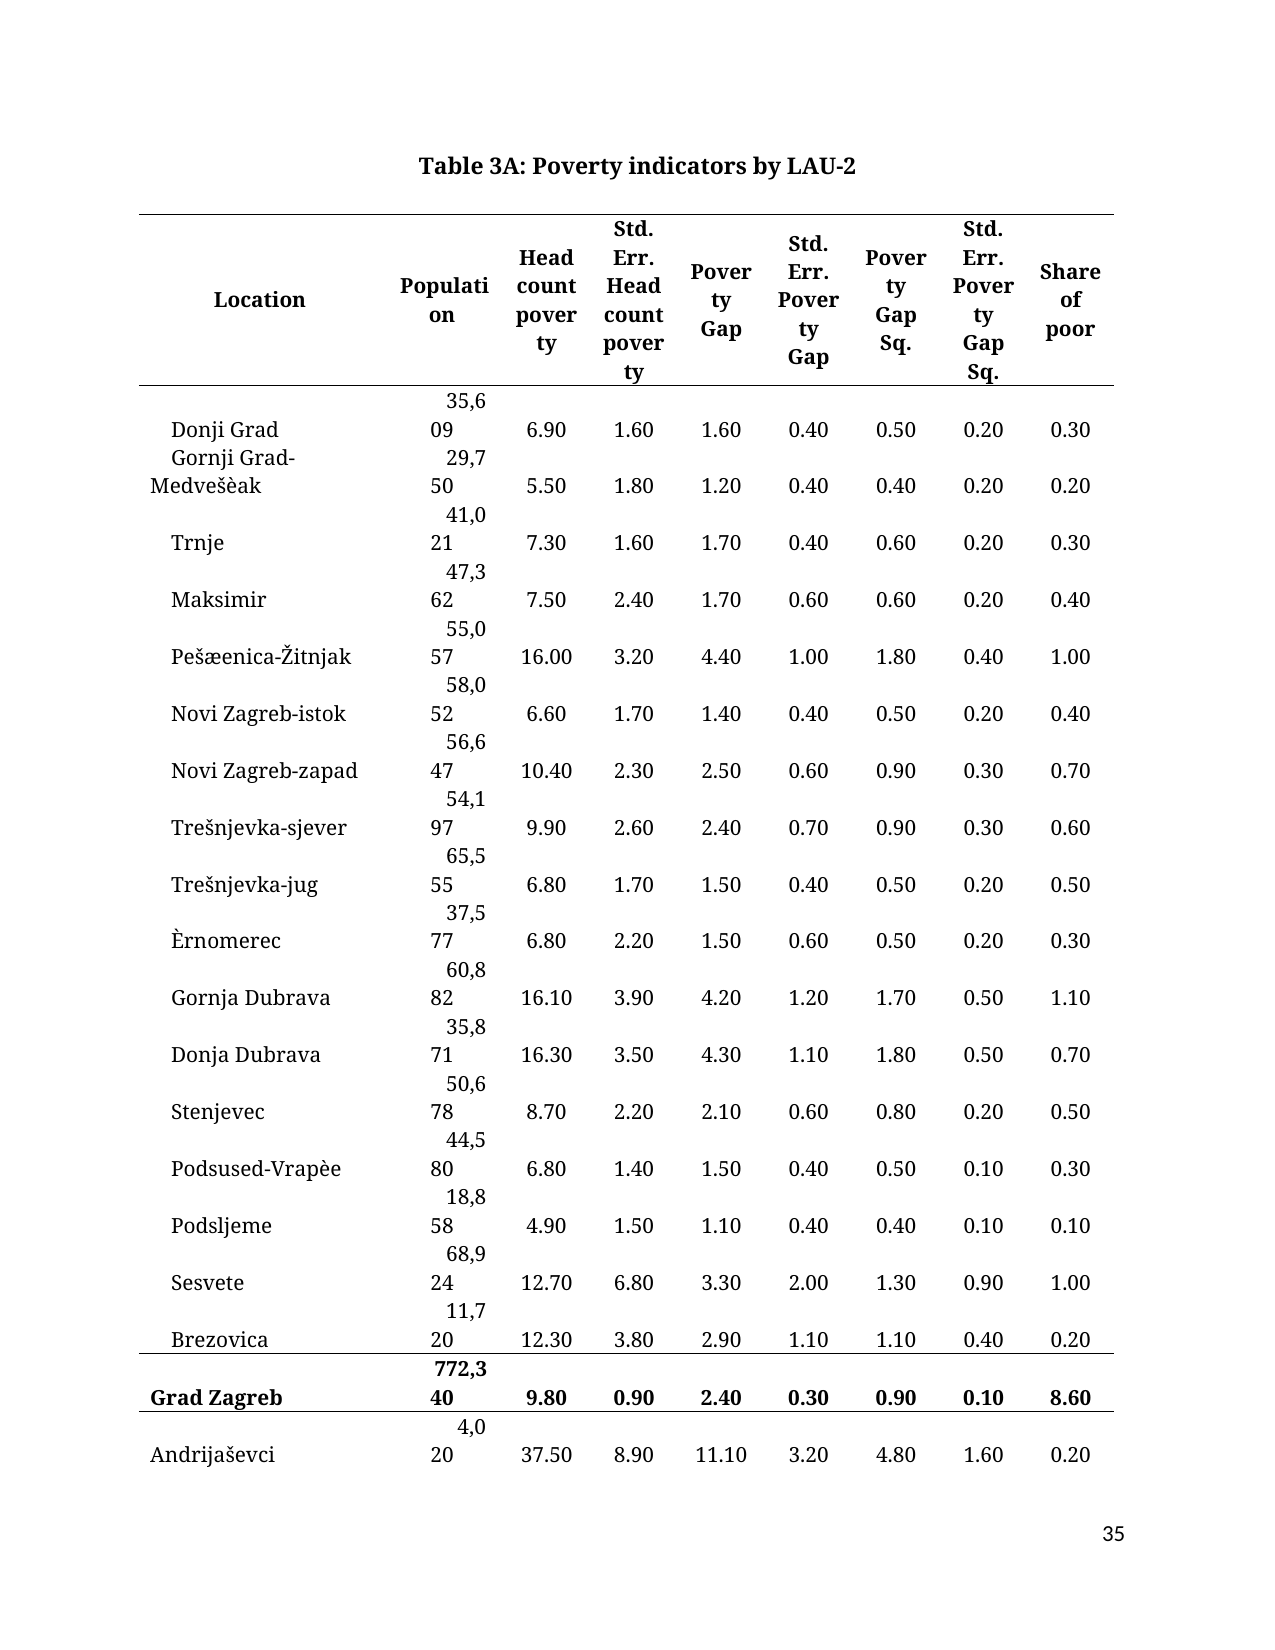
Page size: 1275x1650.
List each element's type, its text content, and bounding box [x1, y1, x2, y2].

table_cell 9.90 [503, 784, 590, 841]
table_cell 68,924 [381, 1239, 503, 1296]
table_cell 0.20 [1027, 443, 1114, 500]
table_cell 3.90 [590, 955, 677, 1012]
table_cell 8.90 [590, 1412, 677, 1469]
table_cell Grad Zagreb [139, 1354, 381, 1411]
table_cell 2.00 [765, 1239, 852, 1296]
table_cell 5.50 [503, 443, 590, 500]
table_cell 1.40 [590, 1126, 677, 1182]
table_cell 0.30 [1027, 898, 1114, 955]
table_cell 1.60 [590, 386, 677, 443]
table_cell 60,882 [381, 955, 503, 1012]
table_cell 772,340 [381, 1354, 503, 1411]
table_header Poverty Gap Sq. [852, 215, 939, 385]
table_cell 0.40 [940, 1296, 1027, 1353]
table_header Std. Err. Head count poverty [590, 215, 677, 385]
table_header Location [139, 215, 381, 385]
table_cell 1.50 [678, 898, 765, 955]
table_cell 0.50 [940, 1012, 1027, 1069]
table_cell 0.70 [1027, 728, 1114, 784]
table_cell Podsused-Vrapèe [139, 1126, 381, 1182]
table_cell 0.90 [852, 784, 939, 841]
table_cell Gornji Grad-Medvešèak [139, 443, 381, 500]
table_cell 1.10 [852, 1296, 939, 1353]
table_cell 0.40 [765, 443, 852, 500]
table_cell 0.30 [1027, 386, 1114, 443]
table_cell 0.90 [852, 1354, 939, 1411]
table_cell Podsljeme [139, 1183, 381, 1239]
table_cell 0.20 [940, 386, 1027, 443]
table_cell 0.60 [852, 557, 939, 614]
table_cell 11,720 [381, 1296, 503, 1353]
table_cell 0.30 [1027, 1126, 1114, 1182]
table_cell 0.20 [940, 1069, 1027, 1126]
table_cell 0.50 [1027, 841, 1114, 898]
table_cell 1.80 [852, 1012, 939, 1069]
table_cell 9.80 [503, 1354, 590, 1411]
table_cell 0.50 [852, 386, 939, 443]
table_cell 0.30 [940, 728, 1027, 784]
table_cell 0.60 [852, 500, 939, 557]
table_cell 0.40 [852, 443, 939, 500]
table_cell 58,052 [381, 671, 503, 727]
table_cell 2.40 [678, 1354, 765, 1411]
table_cell 10.40 [503, 728, 590, 784]
table_cell 1.60 [940, 1412, 1027, 1469]
table_cell Andrijaševci [139, 1412, 381, 1469]
table_cell 1.40 [678, 671, 765, 727]
table_cell 0.40 [1027, 557, 1114, 614]
table_cell 0.60 [1027, 784, 1114, 841]
table_cell 65,555 [381, 841, 503, 898]
table_cell 0.40 [765, 1183, 852, 1239]
table_cell 16.00 [503, 614, 590, 671]
table_cell 2.20 [590, 1069, 677, 1126]
table_header Head count poverty [503, 215, 590, 385]
table_cell 1.80 [590, 443, 677, 500]
table_cell 0.20 [940, 443, 1027, 500]
table_cell 0.40 [940, 614, 1027, 671]
table_cell 16.30 [503, 1012, 590, 1069]
table_cell 6.90 [503, 386, 590, 443]
table_cell 7.50 [503, 557, 590, 614]
table_cell 6.80 [503, 841, 590, 898]
table_cell 0.50 [852, 1126, 939, 1182]
table_cell 35,609 [381, 386, 503, 443]
table_cell 2.50 [678, 728, 765, 784]
table_cell 1.60 [590, 500, 677, 557]
table_cell 1.70 [678, 500, 765, 557]
table_cell 0.30 [1027, 500, 1114, 557]
text Table 3A: Poverty indicators by LAU-2 [150, 150, 1125, 181]
table_cell 4,020 [381, 1412, 503, 1469]
table_cell 54,197 [381, 784, 503, 841]
table_cell 2.60 [590, 784, 677, 841]
table_cell 3.50 [590, 1012, 677, 1069]
table_cell Novi Zagreb-istok [139, 671, 381, 727]
table_header Population [381, 215, 503, 385]
table_cell 2.40 [678, 784, 765, 841]
table_cell 6.80 [503, 898, 590, 955]
table_cell 0.60 [765, 898, 852, 955]
table_header Share of poor [1027, 215, 1114, 385]
table_header Std. Err. Poverty Gap Sq. [940, 215, 1027, 385]
table_cell Èrnomerec [139, 898, 381, 955]
table_cell 2.10 [678, 1069, 765, 1126]
table_cell 3.30 [678, 1239, 765, 1296]
table_cell 0.40 [765, 500, 852, 557]
table_cell 12.30 [503, 1296, 590, 1353]
table_cell 0.40 [765, 671, 852, 727]
table_cell 2.20 [590, 898, 677, 955]
table_cell 0.70 [1027, 1012, 1114, 1069]
table_cell 2.40 [590, 557, 677, 614]
table_cell 0.50 [1027, 1069, 1114, 1126]
table_cell 0.40 [765, 386, 852, 443]
table_cell 8.60 [1027, 1354, 1114, 1411]
table_cell 1.00 [1027, 1239, 1114, 1296]
table_cell 0.50 [852, 671, 939, 727]
table_cell 0.20 [940, 841, 1027, 898]
table_cell 0.20 [1027, 1412, 1114, 1469]
table_cell 0.20 [940, 898, 1027, 955]
table_cell 6.80 [503, 1126, 590, 1182]
table_cell 3.20 [765, 1412, 852, 1469]
table_cell Gornja Dubrava [139, 955, 381, 1012]
table_cell 47,362 [381, 557, 503, 614]
table_cell 11.10 [678, 1412, 765, 1469]
table_cell 4.40 [678, 614, 765, 671]
table_cell 0.60 [765, 728, 852, 784]
table_cell 1.10 [678, 1183, 765, 1239]
table_cell 1.70 [590, 671, 677, 727]
table_cell 0.50 [852, 898, 939, 955]
table_cell Brezovica [139, 1296, 381, 1353]
table_cell 0.30 [940, 784, 1027, 841]
table_cell 0.60 [765, 1069, 852, 1126]
table_cell 1.50 [590, 1183, 677, 1239]
table_cell 6.80 [590, 1239, 677, 1296]
table_cell 2.30 [590, 728, 677, 784]
table_cell 8.70 [503, 1069, 590, 1126]
table_cell 4.30 [678, 1012, 765, 1069]
table_cell 12.70 [503, 1239, 590, 1296]
table_cell 1.10 [1027, 955, 1114, 1012]
table_cell 37.50 [503, 1412, 590, 1469]
table_cell Donja Dubrava [139, 1012, 381, 1069]
table_cell Pešæenica-Žitnjak [139, 614, 381, 671]
table_cell Novi Zagreb-zapad [139, 728, 381, 784]
table_cell 0.20 [940, 500, 1027, 557]
table_cell Trnje [139, 500, 381, 557]
table_cell 4.20 [678, 955, 765, 1012]
table_cell 1.70 [678, 557, 765, 614]
table_cell 4.80 [852, 1412, 939, 1469]
table_cell 1.10 [765, 1296, 852, 1353]
table_cell 7.30 [503, 500, 590, 557]
table_cell Maksimir [139, 557, 381, 614]
table_cell 1.80 [852, 614, 939, 671]
table_cell 0.40 [765, 1126, 852, 1182]
table_cell 50,678 [381, 1069, 503, 1126]
table_header Poverty Gap [678, 215, 765, 385]
table_cell 0.10 [940, 1354, 1027, 1411]
table_cell Donji Grad [139, 386, 381, 443]
table_cell 1.70 [590, 841, 677, 898]
table_cell 0.30 [765, 1354, 852, 1411]
table_cell 16.10 [503, 955, 590, 1012]
table_cell 41,021 [381, 500, 503, 557]
table_cell 0.40 [765, 841, 852, 898]
table_header Std. Err. Poverty Gap [765, 215, 852, 385]
table_cell 1.60 [678, 386, 765, 443]
table_cell 0.90 [852, 728, 939, 784]
table_cell 0.20 [940, 557, 1027, 614]
table_cell Trešnjevka-jug [139, 841, 381, 898]
table_cell 1.70 [852, 955, 939, 1012]
table_cell 55,057 [381, 614, 503, 671]
table_cell 0.60 [765, 557, 852, 614]
table_cell 1.20 [765, 955, 852, 1012]
table_cell 0.10 [1027, 1183, 1114, 1239]
table_cell 44,580 [381, 1126, 503, 1182]
table_cell 0.10 [940, 1183, 1027, 1239]
table_cell 0.20 [940, 671, 1027, 727]
table_cell 56,647 [381, 728, 503, 784]
table_cell 0.70 [765, 784, 852, 841]
table_cell Trešnjevka-sjever [139, 784, 381, 841]
table_cell 2.90 [678, 1296, 765, 1353]
table_cell 29,750 [381, 443, 503, 500]
table_cell 1.10 [765, 1012, 852, 1069]
table_cell 6.60 [503, 671, 590, 727]
table_cell 3.80 [590, 1296, 677, 1353]
table_cell 1.20 [678, 443, 765, 500]
table_cell 35,871 [381, 1012, 503, 1069]
table_cell Stenjevec [139, 1069, 381, 1126]
table_cell 0.80 [852, 1069, 939, 1126]
table_cell 1.00 [765, 614, 852, 671]
table_cell 1.00 [1027, 614, 1114, 671]
table_cell 0.20 [1027, 1296, 1114, 1353]
table_cell 1.50 [678, 1126, 765, 1182]
table_cell 1.30 [852, 1239, 939, 1296]
table_cell 3.20 [590, 614, 677, 671]
table_cell 0.90 [590, 1354, 677, 1411]
table_cell 0.90 [940, 1239, 1027, 1296]
table_cell 37,577 [381, 898, 503, 955]
table_cell 0.10 [940, 1126, 1027, 1182]
table_cell 0.40 [852, 1183, 939, 1239]
table_cell 18,858 [381, 1183, 503, 1239]
table_cell 0.50 [852, 841, 939, 898]
table_cell 4.90 [503, 1183, 590, 1239]
table_cell 1.50 [678, 841, 765, 898]
table_cell 0.40 [1027, 671, 1114, 727]
table_cell Sesvete [139, 1239, 381, 1296]
table_cell 0.50 [940, 955, 1027, 1012]
